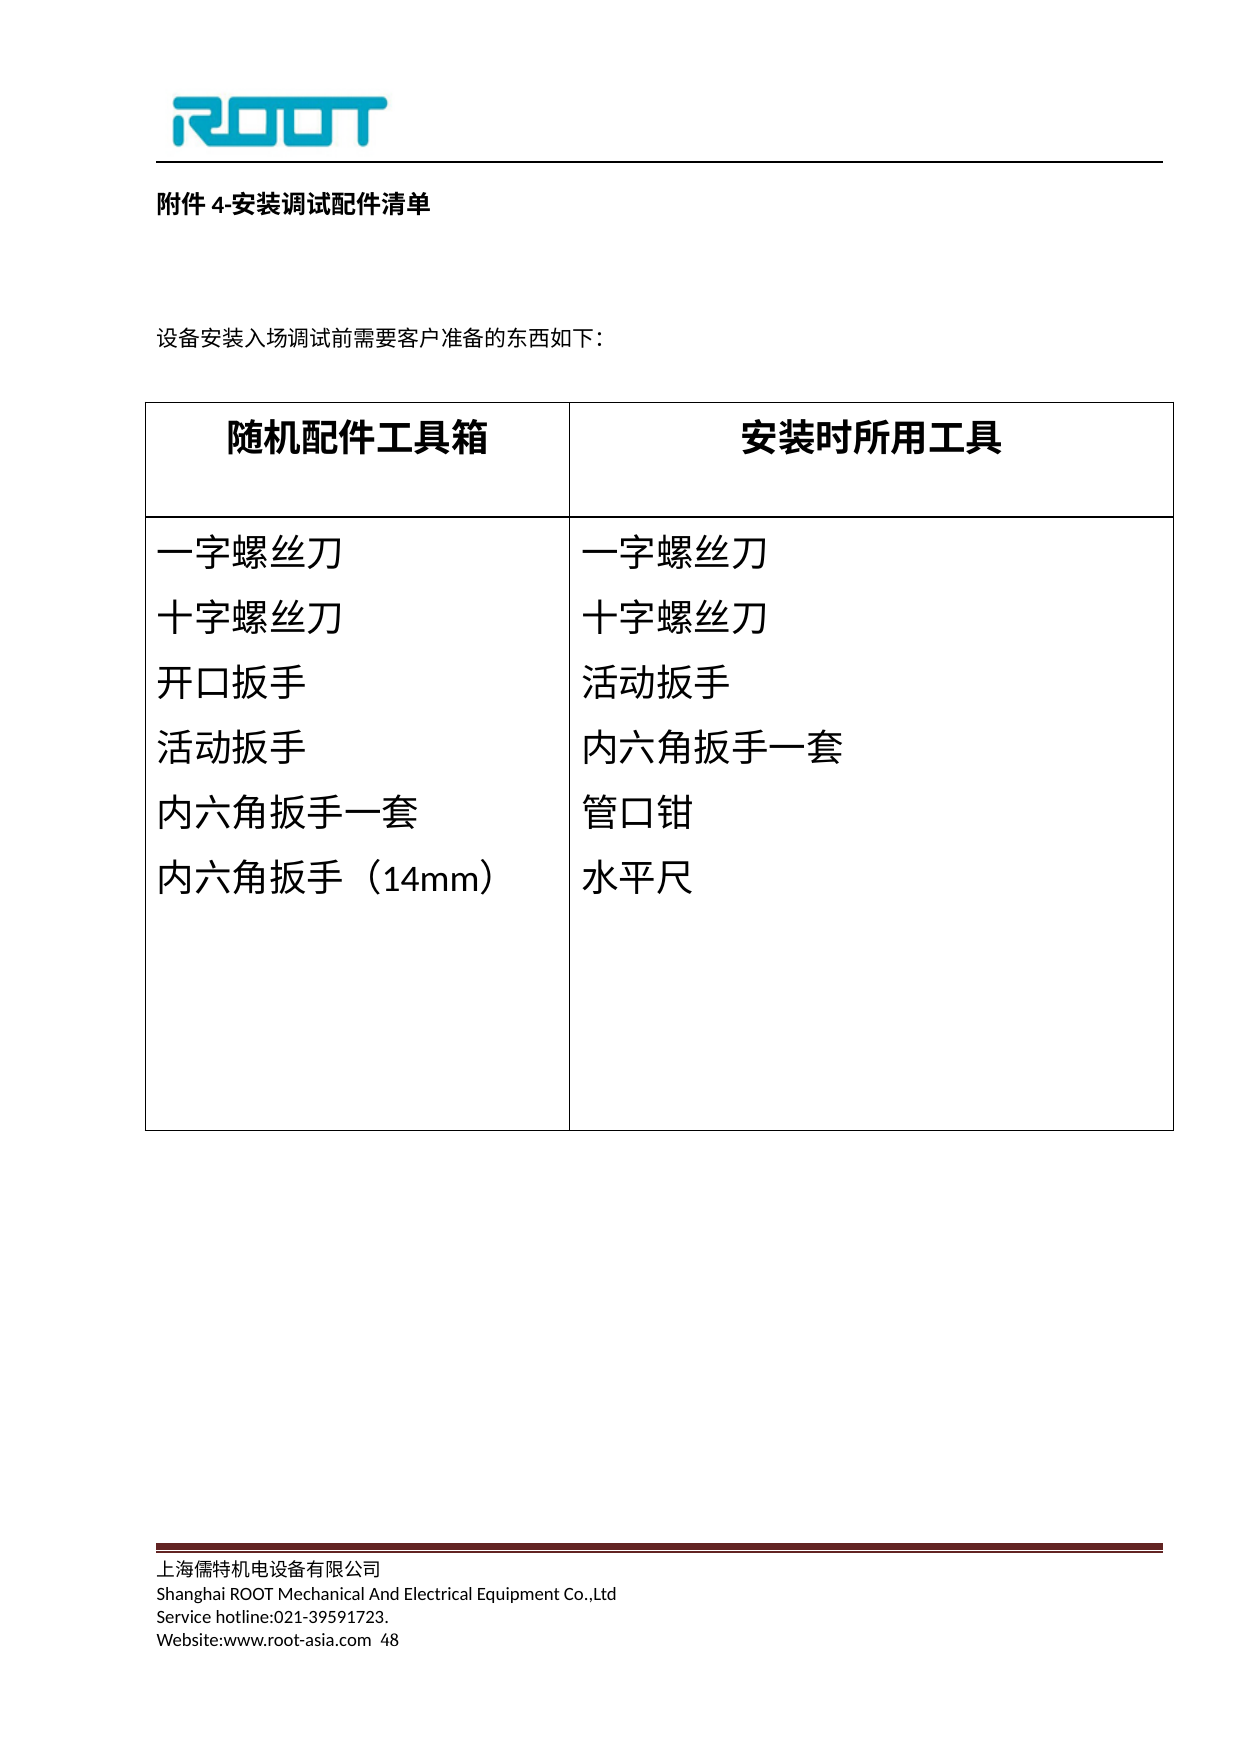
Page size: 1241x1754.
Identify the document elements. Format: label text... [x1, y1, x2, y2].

table_cell 一字螺丝刀 十字螺丝刀 开口扳手 活动扳手 内六角扳手一套 内六角扳手（14mm） [146, 518, 569, 1130]
table_cell 一字螺丝刀 十字螺丝刀 活动扳手 内六角扳手一套 管口钳 水平尺 [570, 518, 1173, 1130]
subtitle 附件4-安装调试配件清单 [156, 170, 1163, 235]
picture [156, 88, 396, 159]
table_header 安装时所用工具 [570, 403, 1173, 516]
text 设备安装入场调试前需要客户准备的东西如下： [156, 321, 1163, 353]
table_header 随机配件工具箱 [146, 403, 569, 516]
